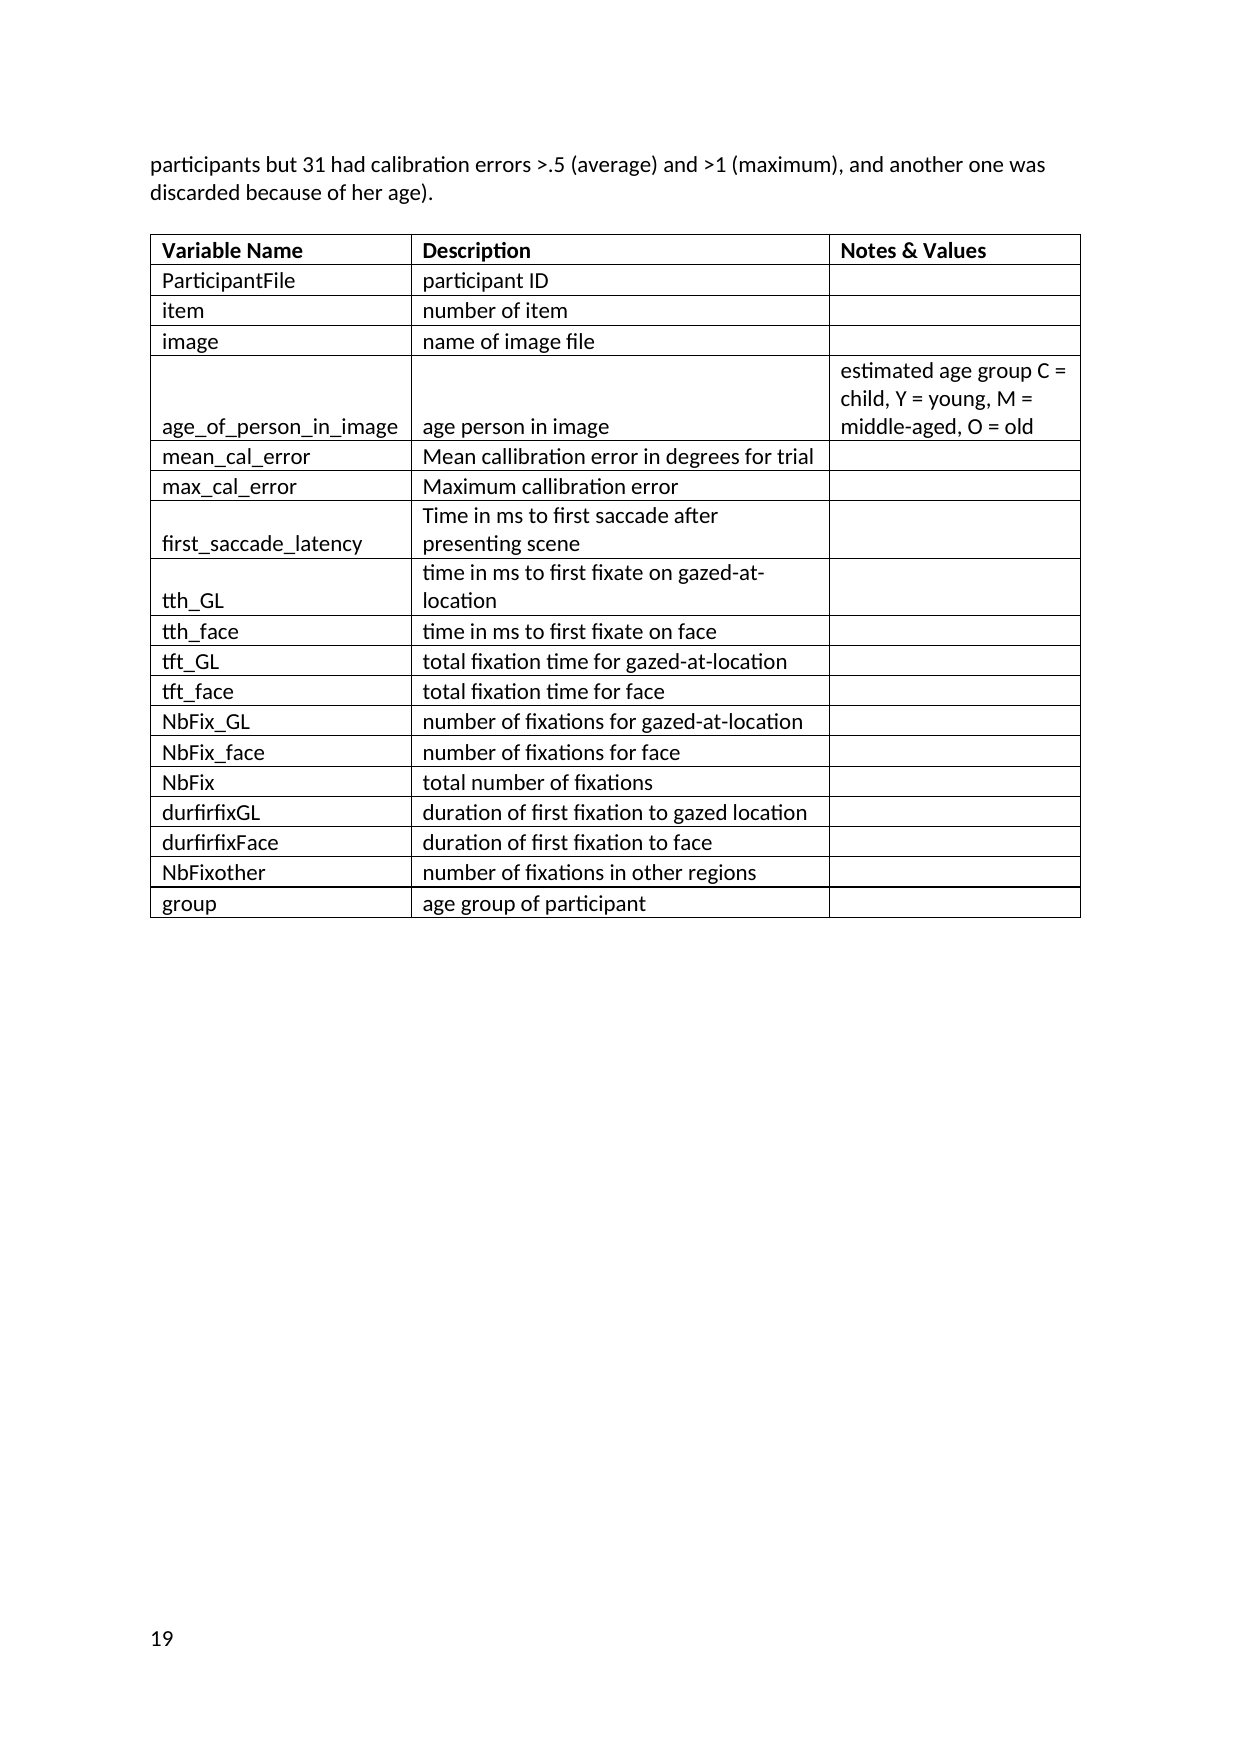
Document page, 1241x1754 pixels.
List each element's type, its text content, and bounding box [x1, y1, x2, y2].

table_cell [830, 888, 1080, 917]
table_cell NbFixother [151, 857, 411, 886]
table_cell [830, 265, 1080, 294]
table_cell durfirfixGL [151, 797, 411, 826]
table_cell [830, 616, 1080, 645]
table_cell group [151, 888, 411, 917]
table_cell NbFix [151, 767, 411, 796]
table_cell duration of first fixation to gazed location [412, 797, 829, 826]
table_cell [830, 827, 1080, 856]
table_cell item [151, 296, 411, 325]
table_cell ParticipantFile [151, 265, 411, 294]
table_cell tft_face [151, 676, 411, 705]
table_cell [830, 736, 1080, 766]
table_cell [830, 676, 1080, 705]
table_cell [830, 326, 1080, 355]
table_cell estimated age group C = child, Y = young, M = middle-aged, O = old [830, 356, 1080, 440]
table_cell Mean callibration error in degrees for trial [412, 441, 829, 470]
table_cell total fixation time for face [412, 676, 829, 705]
table_cell NbFix_GL [151, 706, 411, 735]
table_cell first_saccade_latency [151, 501, 411, 557]
table_cell age_of_person_in_image [151, 356, 411, 440]
table_cell number of item [412, 296, 829, 325]
table_cell NbFix_face [151, 736, 411, 766]
table_cell total number of fixations [412, 767, 829, 796]
table_cell tth_GL [151, 559, 411, 614]
table_cell age group of participant [412, 888, 829, 917]
table_cell [830, 441, 1080, 470]
table_cell name of image file [412, 326, 829, 355]
table_cell [830, 706, 1080, 735]
table_cell number of fixations for gazed-at-location [412, 706, 829, 735]
table_cell [830, 646, 1080, 675]
table_cell number of fixations for face [412, 736, 829, 766]
table_cell mean_cal_error [151, 441, 411, 470]
table_header Notes & Values [830, 235, 1080, 264]
table_header Variable Name [151, 235, 411, 264]
table_header Description [412, 235, 829, 264]
table_cell tft_GL [151, 646, 411, 675]
table_cell tth_face [151, 616, 411, 645]
table_cell age person in image [412, 356, 829, 440]
table_cell total fixation time for gazed-at-location [412, 646, 829, 675]
table_cell duration of first fixation to face [412, 827, 829, 856]
table_cell time in ms to first fixate on face [412, 616, 829, 645]
table_cell number of fixations in other regions [412, 857, 829, 886]
table_cell Maximum callibration error [412, 471, 829, 500]
table_cell participant ID [412, 265, 829, 294]
table_cell [830, 501, 1080, 557]
table_cell [830, 767, 1080, 796]
table_cell [830, 471, 1080, 500]
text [150, 150, 1090, 206]
table_cell Time in ms to first saccade after presenting scene [412, 501, 829, 557]
table_cell [830, 797, 1080, 826]
table_cell time in ms to first fixate on gazed-at-location [412, 559, 829, 614]
table_cell [830, 559, 1080, 614]
table_cell image [151, 326, 411, 355]
table_cell [830, 296, 1080, 325]
table_cell max_cal_error [151, 471, 411, 500]
table_cell durfirfixFace [151, 827, 411, 856]
table_cell [830, 857, 1080, 886]
